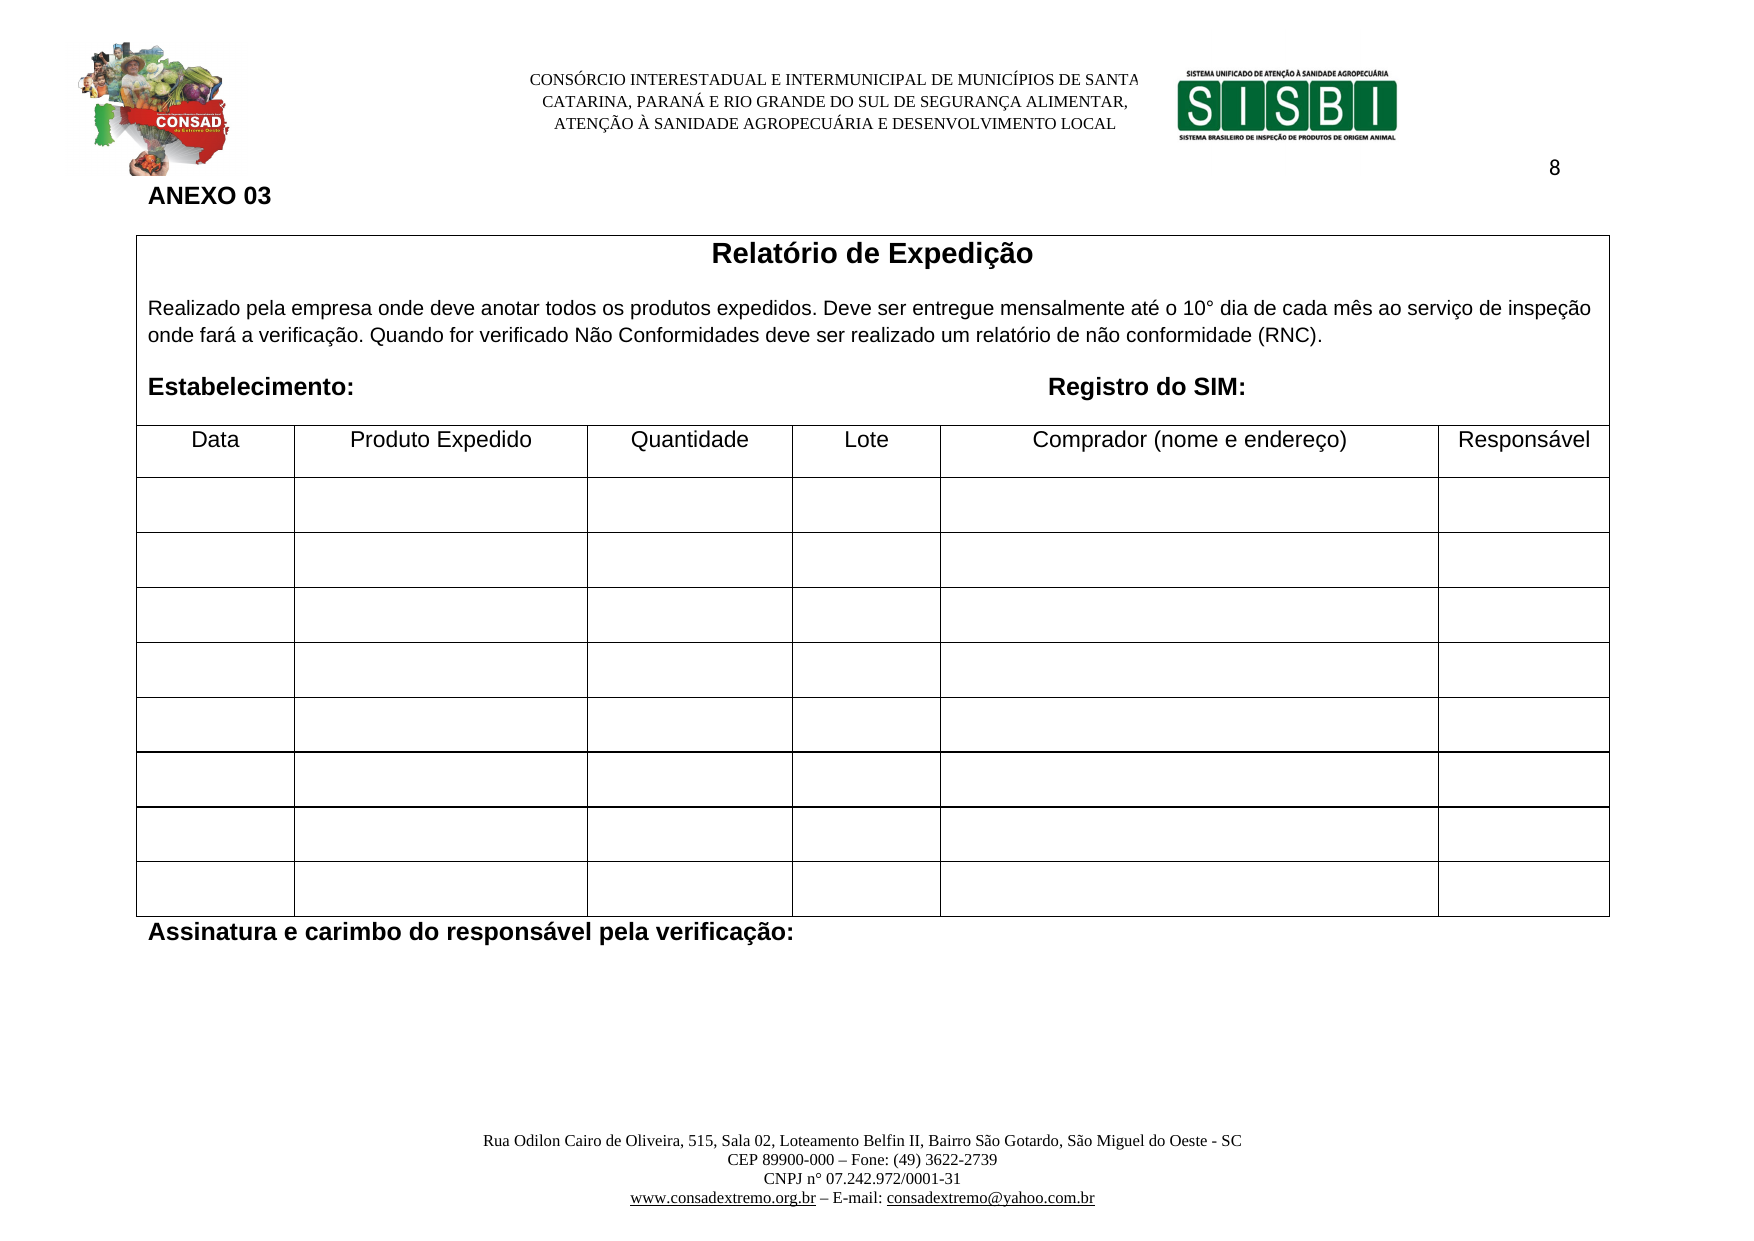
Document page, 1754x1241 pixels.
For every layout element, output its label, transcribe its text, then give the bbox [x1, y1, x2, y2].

table_cell Produto Expedido [295, 426, 587, 477]
table_cell [295, 533, 587, 587]
table_cell [295, 808, 587, 861]
table_cell Comprador (nome e endereço) [941, 426, 1438, 477]
table_cell [793, 478, 940, 532]
picture [64, 42, 248, 176]
table_cell [941, 698, 1438, 751]
table_cell [295, 588, 587, 642]
table_cell [588, 478, 792, 532]
table_cell [295, 643, 587, 697]
table_cell [1439, 808, 1609, 861]
table_cell [793, 862, 940, 916]
table_cell [137, 478, 294, 532]
table_cell [793, 588, 940, 642]
table_cell Responsável [1439, 426, 1609, 477]
table_cell [941, 533, 1438, 587]
table_cell [793, 753, 940, 806]
table_cell [588, 588, 792, 642]
table_cell [793, 533, 940, 587]
table_cell [137, 753, 294, 806]
table_cell [1439, 862, 1609, 916]
table_cell [588, 533, 792, 587]
text ANEXO 03 [148, 181, 1598, 210]
picture [1137, 29, 1435, 176]
table_header Relatório de Expedição Realizado pela empresa onde deve anotar todos os produtos expedidos. Deve ser entregue mensalmente até o 10° dia de cada mês ao serviço de inspeção onde fará a verificação. Quando for verificado Não Conformidades deve ser realizado um relatório de não conformidade (RNC). Estabelecimento: Registro do SIM: [137, 236, 1609, 425]
table_cell Quantidade [588, 426, 792, 477]
table_cell [941, 753, 1438, 806]
table_cell [941, 643, 1438, 697]
table_cell [137, 533, 294, 587]
table_cell [1439, 643, 1609, 697]
table_cell [588, 643, 792, 697]
table_cell [1439, 478, 1609, 532]
text Assinatura e carimbo do responsável pela verificação: [148, 917, 1598, 946]
table_cell [588, 808, 792, 861]
table_cell [588, 862, 792, 916]
table_cell [1439, 698, 1609, 751]
table_cell [793, 643, 940, 697]
table_cell [941, 862, 1438, 916]
table_cell Data [137, 426, 294, 477]
table_cell Lote [793, 426, 940, 477]
table_cell [137, 643, 294, 697]
table_cell [295, 862, 587, 916]
table_cell [1439, 533, 1609, 587]
table_cell [137, 698, 294, 751]
table_cell [793, 698, 940, 751]
table_cell [588, 698, 792, 751]
table_cell [793, 808, 940, 861]
table_cell [137, 862, 294, 916]
table_cell [941, 478, 1438, 532]
table_cell [295, 753, 587, 806]
table_cell [1439, 753, 1609, 806]
table_cell [941, 808, 1438, 861]
table_cell [295, 698, 587, 751]
table_cell [137, 588, 294, 642]
table_cell [588, 753, 792, 806]
table_cell [295, 478, 587, 532]
table_cell [941, 588, 1438, 642]
table_cell [1439, 588, 1609, 642]
table_cell [137, 808, 294, 861]
